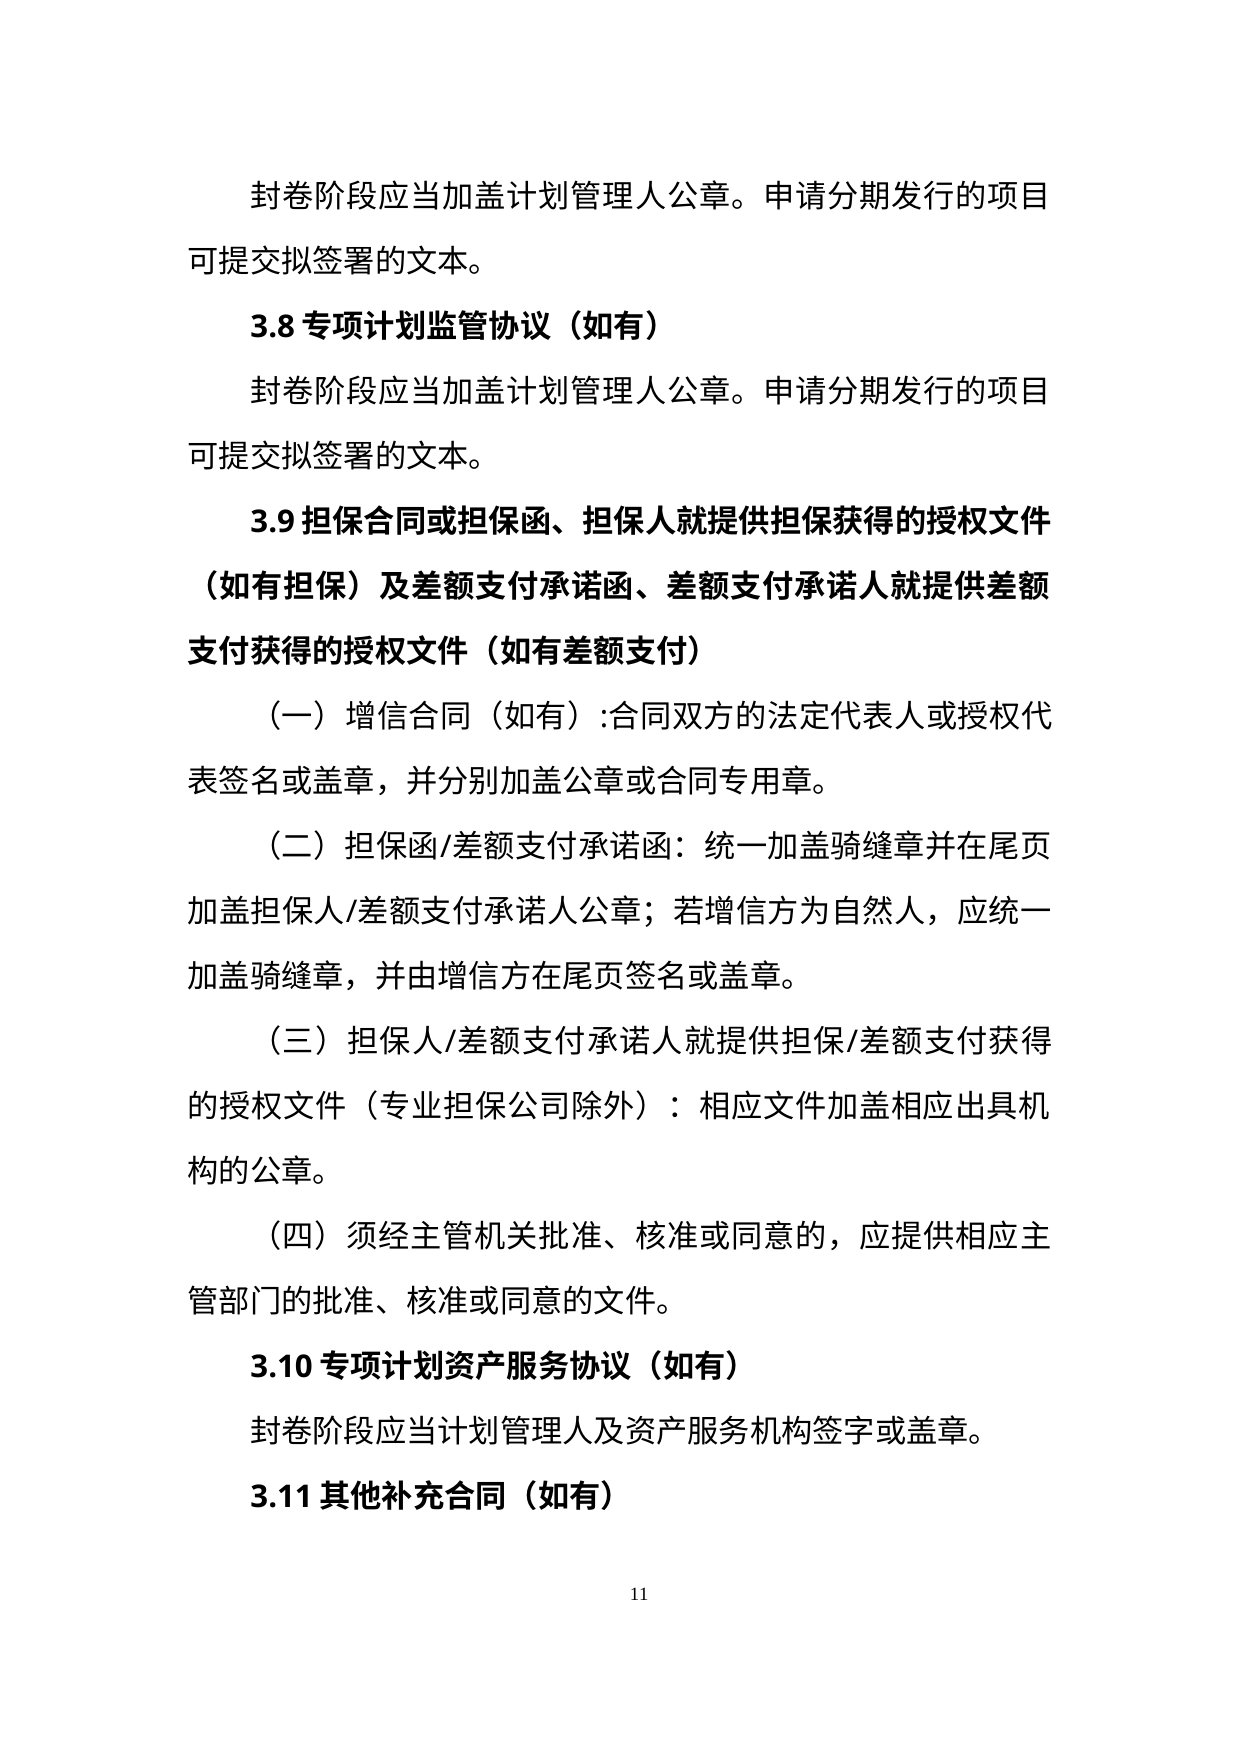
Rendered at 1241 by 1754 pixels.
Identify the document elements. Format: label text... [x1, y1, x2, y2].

text （二）担保函/差额支付承诺函：统一加盖骑缝章并在尾页加盖担保人/差额支付承诺人公章；若增信方为自然人，应统一加盖骑缝章，并由增信方在尾页签名或盖章。 [187, 811, 1053, 1006]
text （三）担保人/差额支付承诺人就提供担保/差额支付获得的授权文件（专业担保公司除外）：相应文件加盖相应出具机构的公章。 [187, 1006, 1053, 1201]
text 封卷阶段应当计划管理人及资产服务机构签字或盖章。 [187, 1396, 1053, 1461]
text 封卷阶段应当加盖计划管理人公章。申请分期发行的项目，可提交拟签署的文本。 [187, 356, 1053, 486]
text 3.8专项计划监管协议（如有） [187, 291, 1053, 356]
text 封卷阶段应当加盖计划管理人公章。申请分期发行的项目，可提交拟签署的文本。 [187, 161, 1053, 291]
text （一）增信合同（如有）:合同双方的法定代表人或授权代表签名或盖章，并分别加盖公章或合同专用章。 [187, 681, 1053, 811]
text 3.11其他补充合同（如有） [187, 1461, 1053, 1526]
text 3.10专项计划资产服务协议（如有） [187, 1331, 1053, 1396]
text 3.9担保合同或担保函、担保人就提供担保获得的授权文件（如有担保）及差额支付承诺函、差额支付承诺人就提供差额支付获得的授权文件（如有差额支付） [187, 486, 1053, 681]
text （四）须经主管机关批准、核准或同意的，应提供相应主管部门的批准、核准或同意的文件。 [187, 1201, 1053, 1331]
